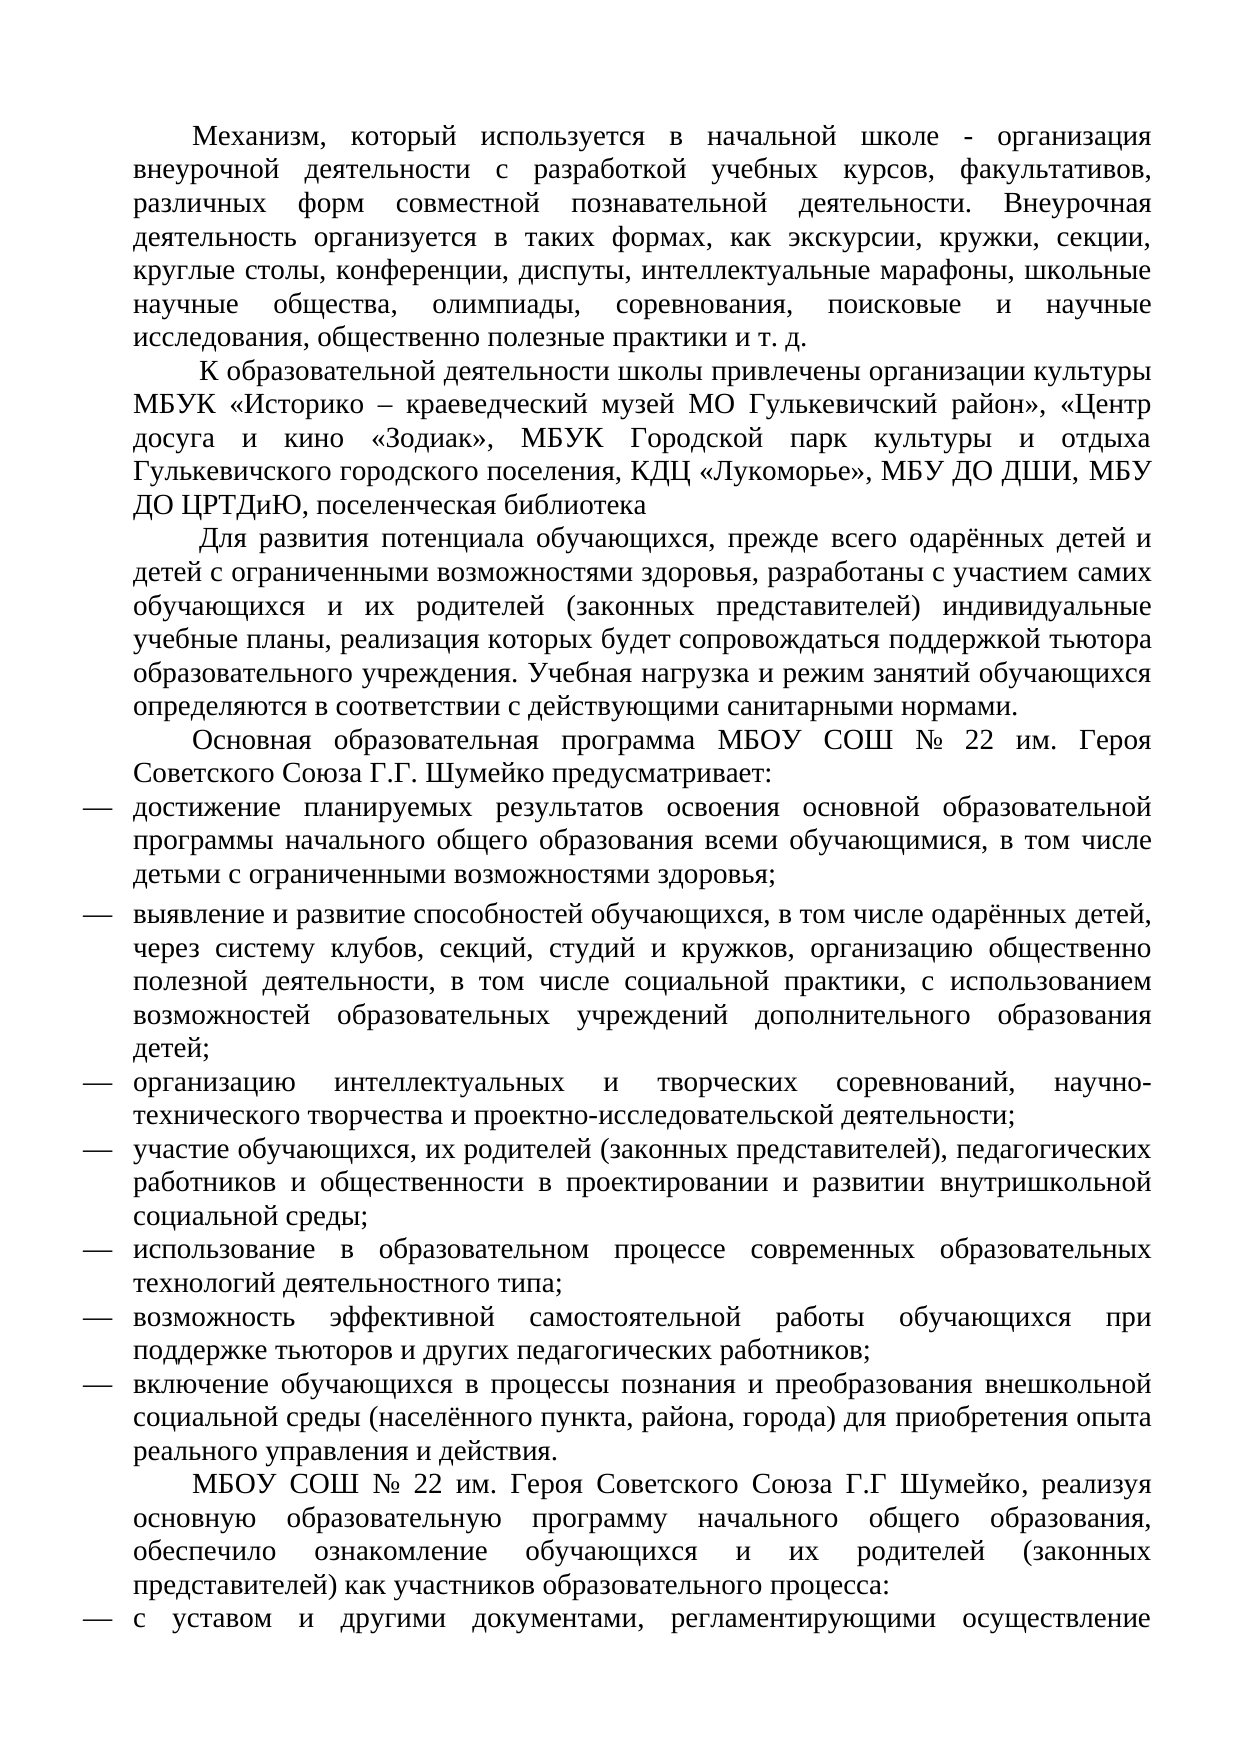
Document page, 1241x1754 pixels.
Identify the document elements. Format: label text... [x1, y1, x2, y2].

text Механизм, который используется в начальной школе - организация внеурочной деятельности с разработкой учебных курсов, факультативов, различных форм совместной познавательной деятельности. Внеурочная деятельность организуется в таких формах, как экскурсии, кружки, секции, круглые столы, конференции, диспуты, интеллектуальные марафоны, школьные научные общества, олимпиады, соревнования, поисковые и научные исследования, общественно полезные практики и т. д. [133, 118, 1152, 353]
list достижение планируемых результатов освоения основной образовательной программы начального общего образования всеми обучающимися, в том числе детьми с ограниченными возможностями здоровья; [83, 789, 1152, 889]
list организацию интеллектуальных и творческих соревнований, научно- технического творчества и проектно-исследовательской деятельности; [83, 1064, 1152, 1131]
list участие обучающихся, их родителей (законных представителей), педагогических работников и общественности в проектировании и развитии внутришкольной социальной среды; [83, 1131, 1152, 1232]
list использование в образовательном процессе современных образовательных технологий деятельностного типа; [83, 1232, 1152, 1299]
list выявление и развитие способностей обучающихся, в том числе одарённых детей, через систему клубов, секций, студий и кружков, организацию общественно полезной деятельности, в том числе социальной практики, с использованием возможностей образовательных учреждений дополнительного образования детей; [83, 896, 1152, 1064]
text Для развития потенциала обучающихся, прежде всего одарённых детей и детей с ограниченными возможностями здоровья, разработаны с участием самих обучающихся и их родителей (законных представителей) индивидуальные учебные планы, реализация которых будет сопровождаться поддержкой тьютора образовательного учреждения. Учебная нагрузка и режим занятий обучающихся определяются в соответствии с действующими санитарными нормами. [133, 521, 1152, 722]
list включение обучающихся в процессы познания и преобразования внешкольной социальной среды (населённого пункта, района, города) для приобретения опыта реального управления и действия. [83, 1366, 1152, 1466]
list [83, 1601, 1152, 1634]
list возможность эффективной самостоятельной работы обучающихся при поддержке тьюторов и других педагогических работников; [83, 1299, 1152, 1366]
text Основная образовательная программа МБОУ СОШ № 22 им. Героя Советского Союза Г.Г. Шумейко предусматривает: [133, 722, 1152, 789]
text К образовательной деятельности школы привлечены организации культуры МБУК «Историко – краеведческий музей МО Гулькевичский район», «Центр досуга и кино «Зодиак», МБУК Городской парк культуры и отдыха Гулькевичского городского поселения, КДЦ «Лукоморье», МБУ ДО ДШИ, МБУ ДО ЦРТДиЮ, поселенческая библиотека [133, 353, 1152, 521]
text МБОУ СОШ № 22 им. Героя Советского Союза Г.Г Шумейко, реализуя основную образовательную программу начального общего образования, обеспечило ознакомление обучающихся и их родителей (законных представителей) как участников образовательного процесса: [133, 1466, 1152, 1601]
